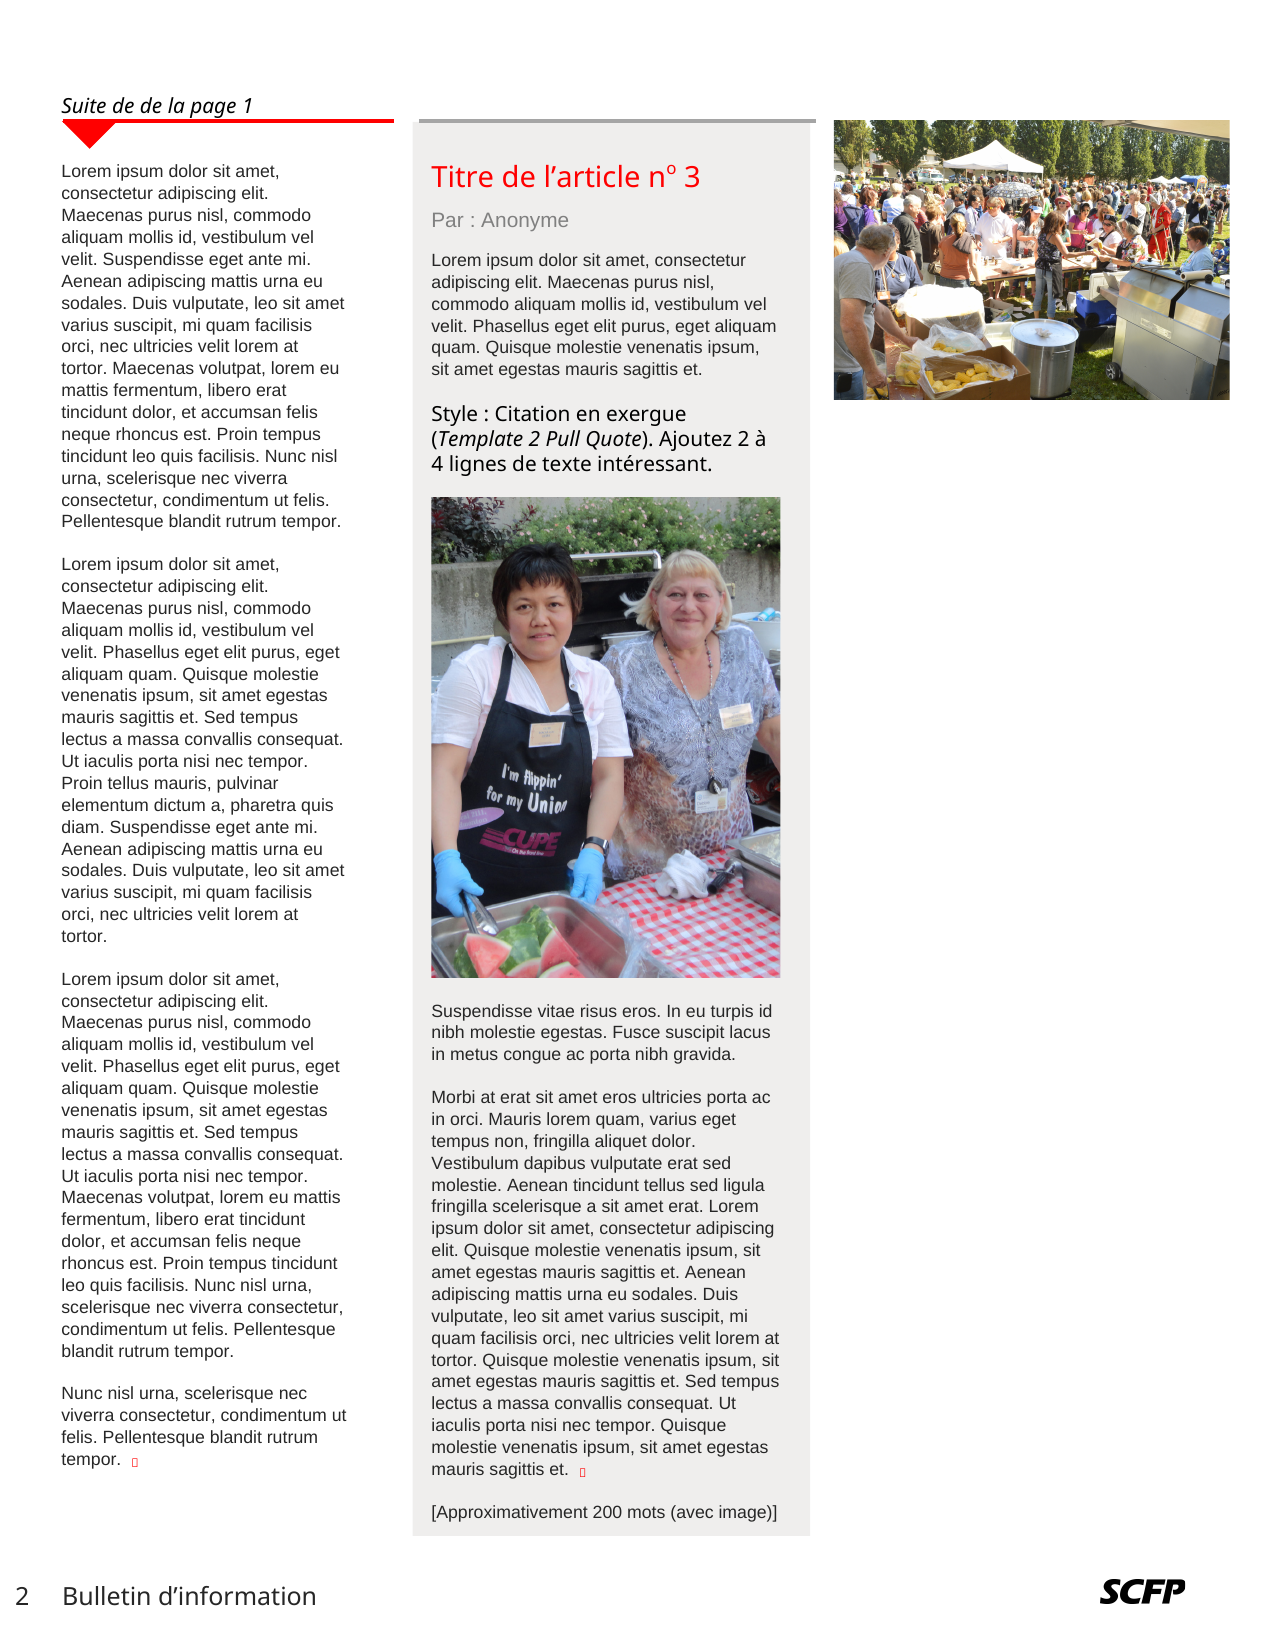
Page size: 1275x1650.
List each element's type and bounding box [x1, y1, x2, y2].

picture [1100, 1579, 1186, 1604]
picture [460, 55, 1230, 400]
picture [431, 497, 781, 978]
picture [37, 1560, 1031, 1620]
